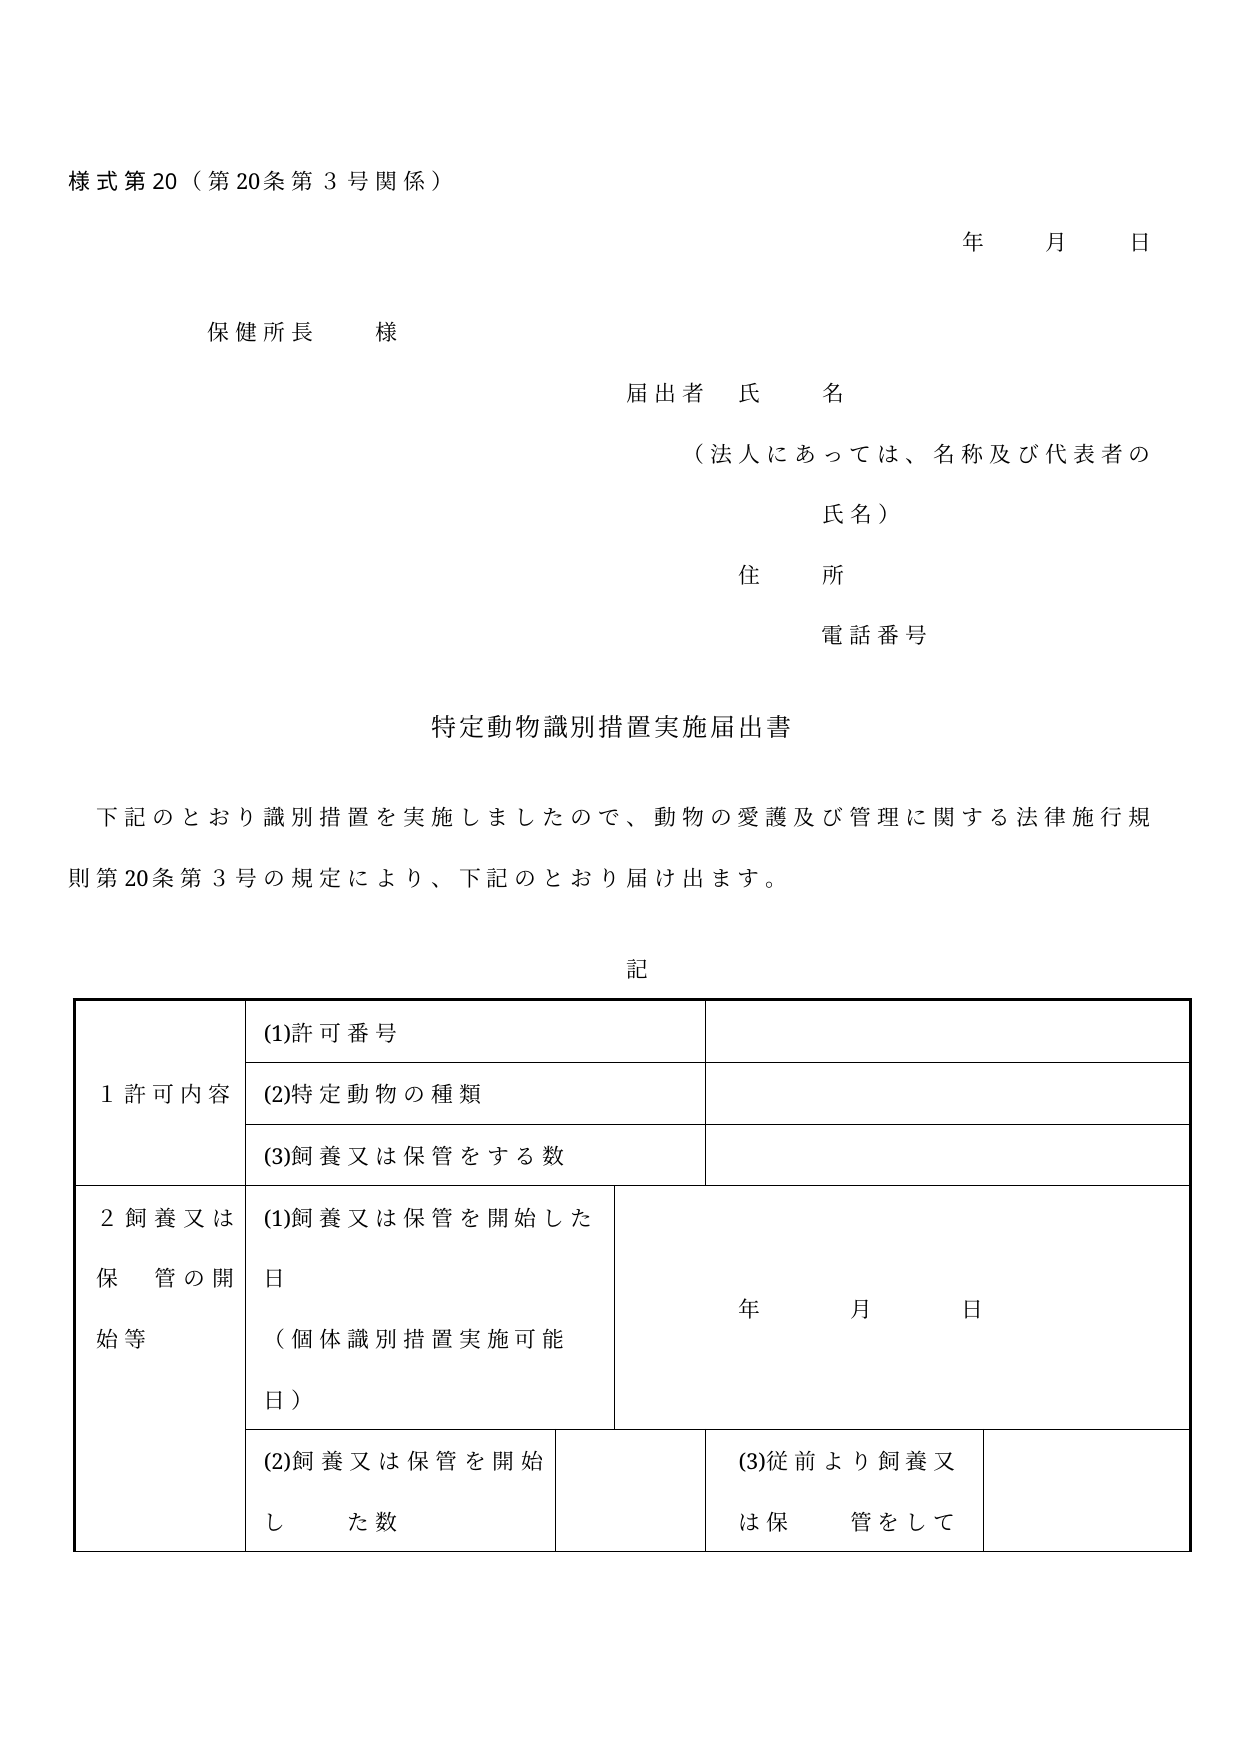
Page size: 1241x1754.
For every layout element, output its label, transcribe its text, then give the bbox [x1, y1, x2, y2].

table_cell [984, 1430, 1189, 1551]
table_cell [706, 1063, 1189, 1124]
table_cell ２飼養又は保 管の開始等 [76, 1186, 245, 1551]
table_cell [556, 1430, 705, 1551]
table_header [706, 1001, 1189, 1062]
text 記 [68, 938, 1157, 998]
text 電話番号 [241, 604, 1157, 665]
text （法人にあっては、名称及び代表者の氏名） [624, 422, 1157, 543]
table_cell (2)特定動物の種類 [246, 1063, 705, 1124]
table_header １許可内容 [76, 1001, 245, 1185]
table_cell (1)飼養又は保管を開始した日 （個体識別措置実施可能日） [246, 1186, 614, 1429]
text 年 月 日 [68, 210, 1157, 271]
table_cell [706, 1430, 983, 1551]
text 届出者 氏 名 [624, 362, 1157, 422]
text 住 所 [722, 543, 1157, 604]
table_cell 年 月 日 [615, 1186, 1189, 1429]
table_cell [706, 1125, 1189, 1185]
table_header (1)許可番号 [246, 1001, 705, 1062]
text 下記のとおり識別措置を実施しましたので、動物の愛護及び管理に関する法律施行規則第20条第３号の規定により、下記のとおり届け出ます。 [68, 786, 1157, 907]
text 様式第20（第20条第３号関係） [68, 149, 1157, 210]
table_cell (3)飼養又は保管をする数 [246, 1125, 705, 1185]
text 特定動物識別措置実施届出書 [68, 695, 1157, 756]
table_cell (2)飼養又は保管を開始し た数 [246, 1430, 555, 1551]
text 保健所長 様 [68, 301, 1157, 362]
